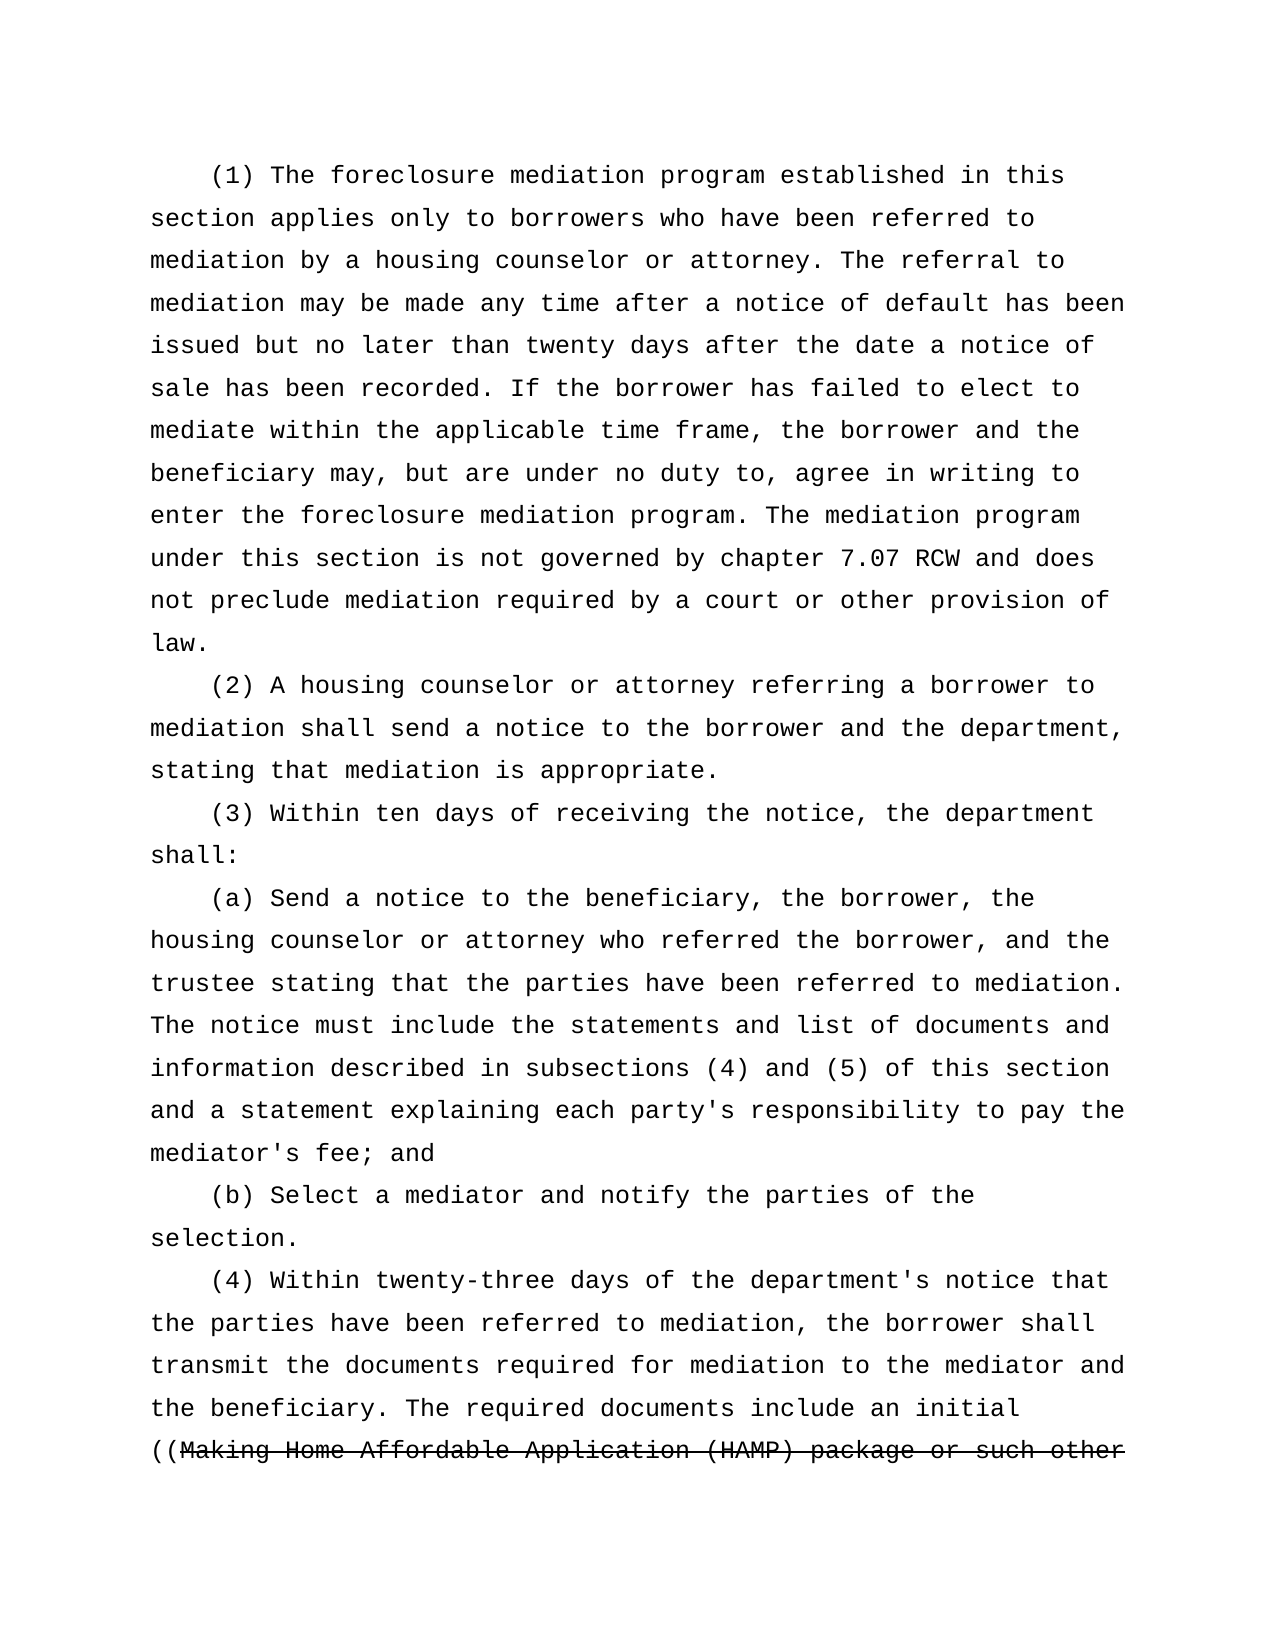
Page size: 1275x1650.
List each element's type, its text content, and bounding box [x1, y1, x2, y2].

text (b) Select a mediator and notify the parties of the selection. [150, 1170, 1125, 1255]
text (2) A housing counselor or attorney referring a borrower to mediation shall send a notice to the borrower and the department, stating that mediation is appropriate. [150, 660, 1125, 787]
text (1) The foreclosure mediation program established in this section applies only to borrowers who have been referred to mediation by a housing counselor or attorney. The referral to mediation may be made any time after a notice of default has been issued but no later than twenty days after the date a notice of sale has been recorded. If the borrower has failed to elect to mediate within the applicable time frame, the borrower and the beneficiary may, but are under no duty to, agree in writing to enter the foreclosure mediation program. The mediation program under this section is not governed by chapter 7.07 RCW and does not preclude mediation required by a court or other provision of law. [150, 150, 1125, 660]
text (a) Send a notice to the beneficiary, the borrower, the housing counselor or attorney who referred the borrower, and the trustee stating that the parties have been referred to mediation. The notice must include the statements and list of documents and information described in subsections (4) and (5) of this section and a statement explaining each party's responsibility to pay the mediator's fee; and [150, 872, 1125, 1170]
text (3) Within ten days of receiving the notice, the department shall: [150, 787, 1125, 872]
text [150, 1255, 1125, 1467]
